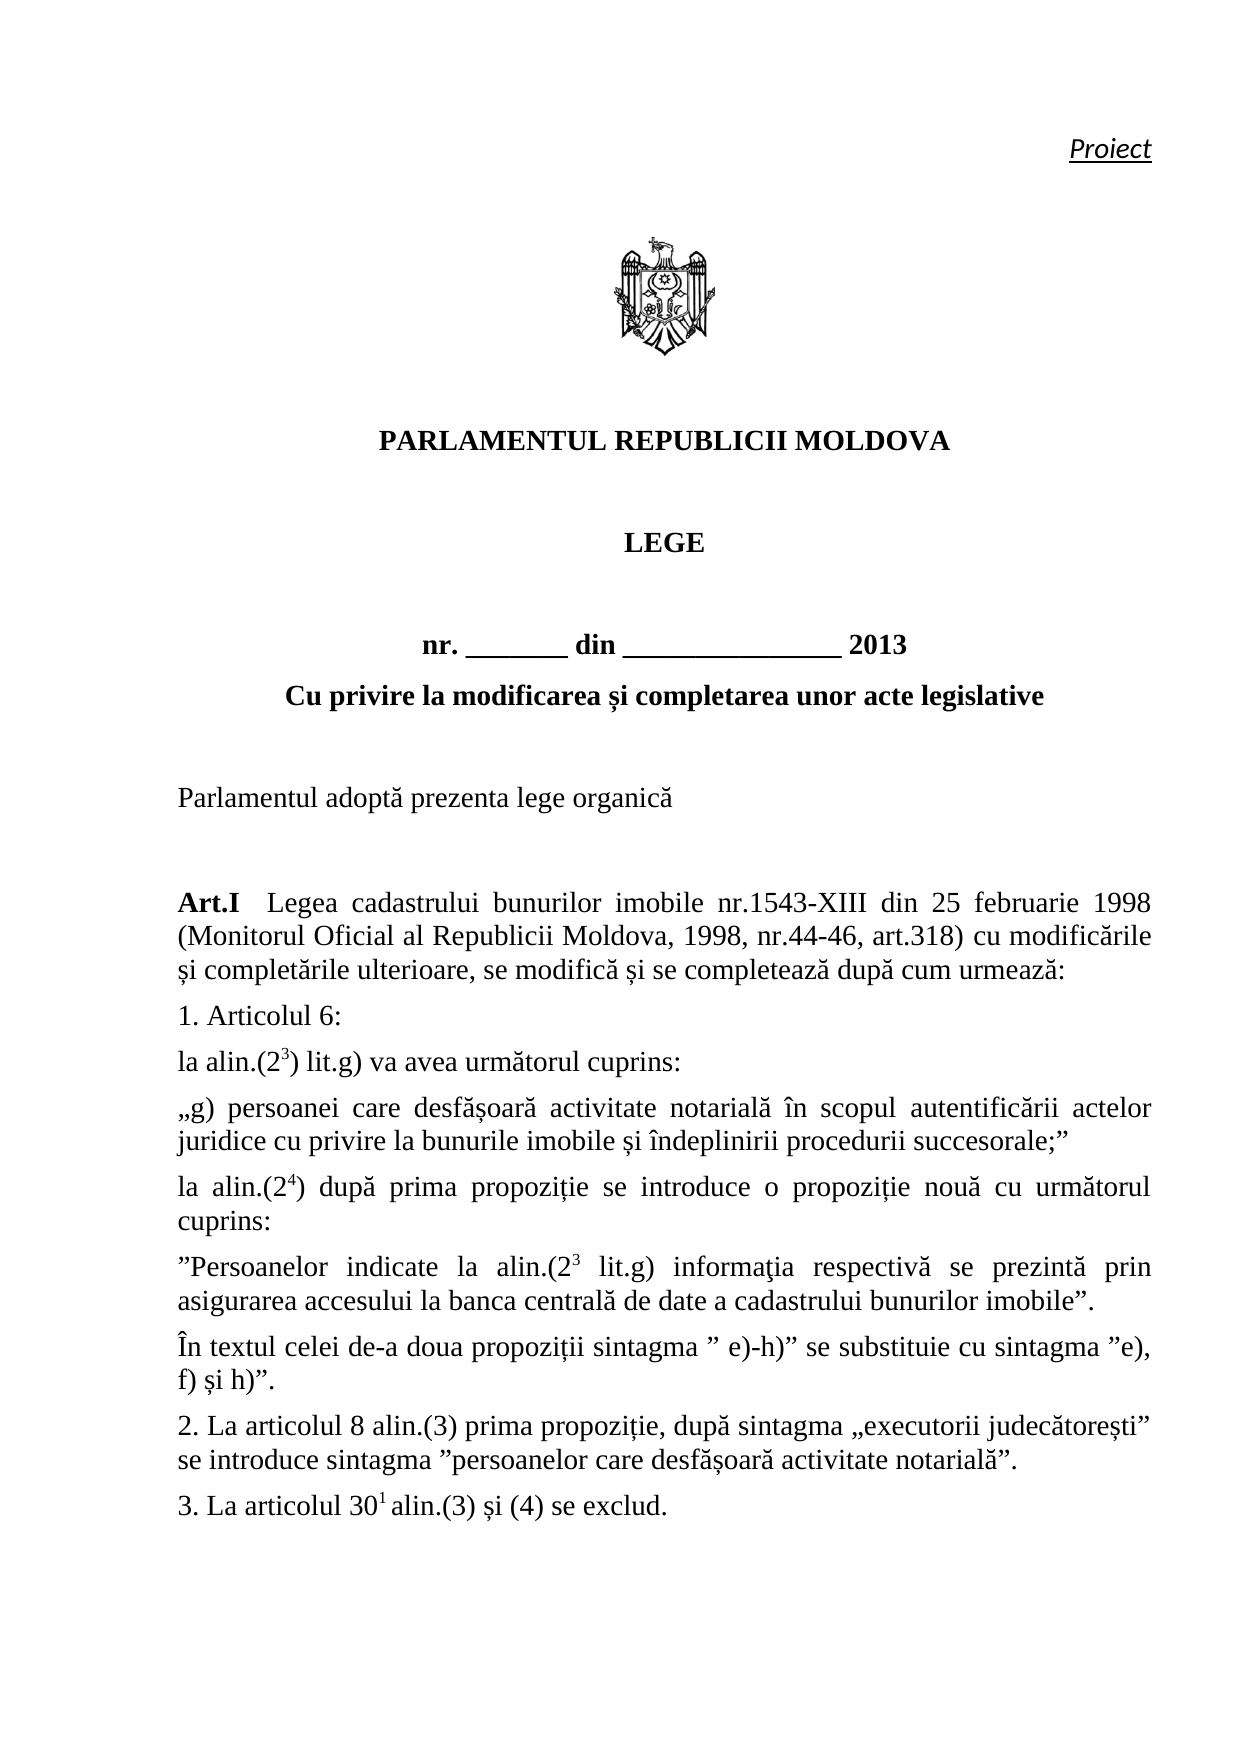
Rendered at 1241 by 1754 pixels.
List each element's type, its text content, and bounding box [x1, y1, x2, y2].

text PARLAMENTUL REPUBLICII MOLDOVA [177, 423, 1152, 457]
text ”Persoanelor indicate la alin.(23 lit.g) informaţia respectivă se prezintă prin asigurarea accesului la banca centrală de date a cadastrului bunurilor imobile”. [177, 1249, 1152, 1316]
text Proiect [177, 131, 1152, 166]
picture [613, 237, 715, 356]
text 1. Articolul 6: [177, 998, 1152, 1031]
text 2. La articolul 8 alin.(3) prima propoziție, după sintagma „executorii judecătorești” se introduce sintagma ”persoanelor care desfășoară activitate notarială”. [177, 1408, 1152, 1475]
text Cu privire la modificarea și completarea unor acte legislative [177, 678, 1152, 712]
text Parlamentul adoptă prezenta lege organică [177, 780, 1152, 814]
text În textul celei de-a doua propoziții sintagma ” e)-h)” se substituie cu sintagma ”e), f) și h)”. [177, 1329, 1152, 1396]
text la alin.(24) după prima propoziție se introduce o propoziție nouă cu următorul cuprins: [177, 1169, 1152, 1237]
text la alin.(23) lit.g) va avea următorul cuprins: [177, 1044, 1152, 1077]
text LEGE [177, 525, 1152, 559]
text nr. _______ din _______________ 2013 [177, 627, 1152, 661]
text 3. La articolul 301 alin.(3) și (4) se exclud. [177, 1488, 1152, 1521]
text Art.I Legea cadastrului bunurilor imobile nr.1543-XIII din 25 februarie 1998 (Monitorul Oficial al Republicii Moldova, 1998, nr.44-46, art.318) cu modificările și completările ulterioare, se modifică și se completează după cum urmează: [177, 885, 1152, 985]
text „g) persoanei care desfășoară activitate notarială în scopul autentificării actelor juridice cu privire la bunurile imobile și îndeplinirii procedurii succesorale;” [177, 1090, 1152, 1157]
